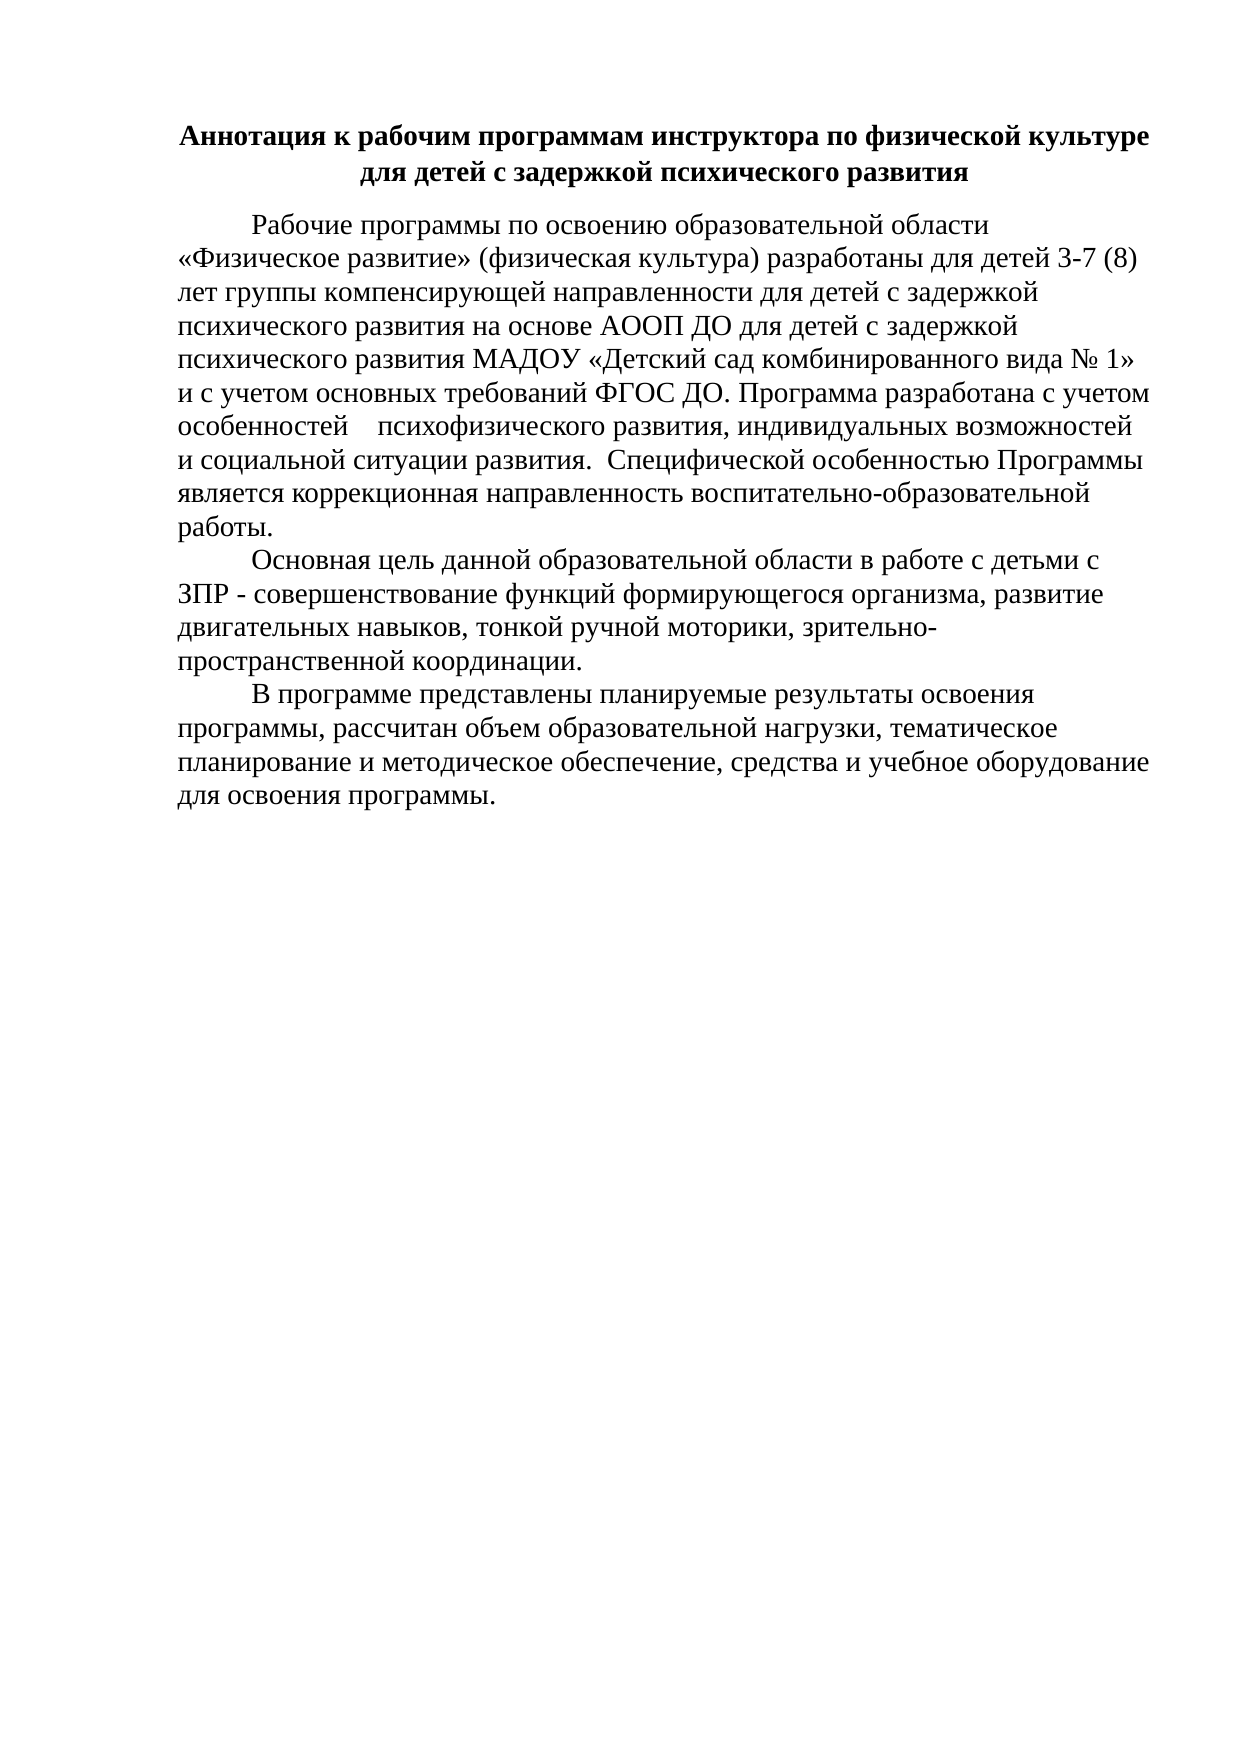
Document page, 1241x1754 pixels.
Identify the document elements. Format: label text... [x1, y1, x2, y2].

text Аннотация к рабочим программам инструктора по физической культуре для детей с задержкой психического развития [177, 118, 1152, 188]
text Основная цель данной образовательной области в работе с детьми с ЗПР - совершенствование функций формирующегося организма, развитие двигательных навыков, тонкой ручной моторики, зрительно-пространственной координации. [177, 542, 1152, 677]
text В программе представлены планируемые результаты освоения программы, рассчитан объем образовательной нагрузки, тематическое планирование и методическое обеспечение, средства и учебное оборудование для освоения программы. [177, 677, 1152, 811]
text Рабочие программы по освоению образовательной области «Физическое развитие» (физическая культура) разработаны для детей 3-7 (8) лет группы компенсирующей направленности для детей с задержкой психического развития на основе АООП ДО для детей с задержкой психического развития МАДОУ «Детский сад комбинированного вида № 1» и с учетом основных требований ФГОС ДО. Программа разработана с учетом особенностей психофизического развития, индивидуальных возможностей и социальной ситуации развития. Специфической особенностью Программы является коррекционная направленность воспитательно-образовательной работы. [177, 207, 1152, 542]
